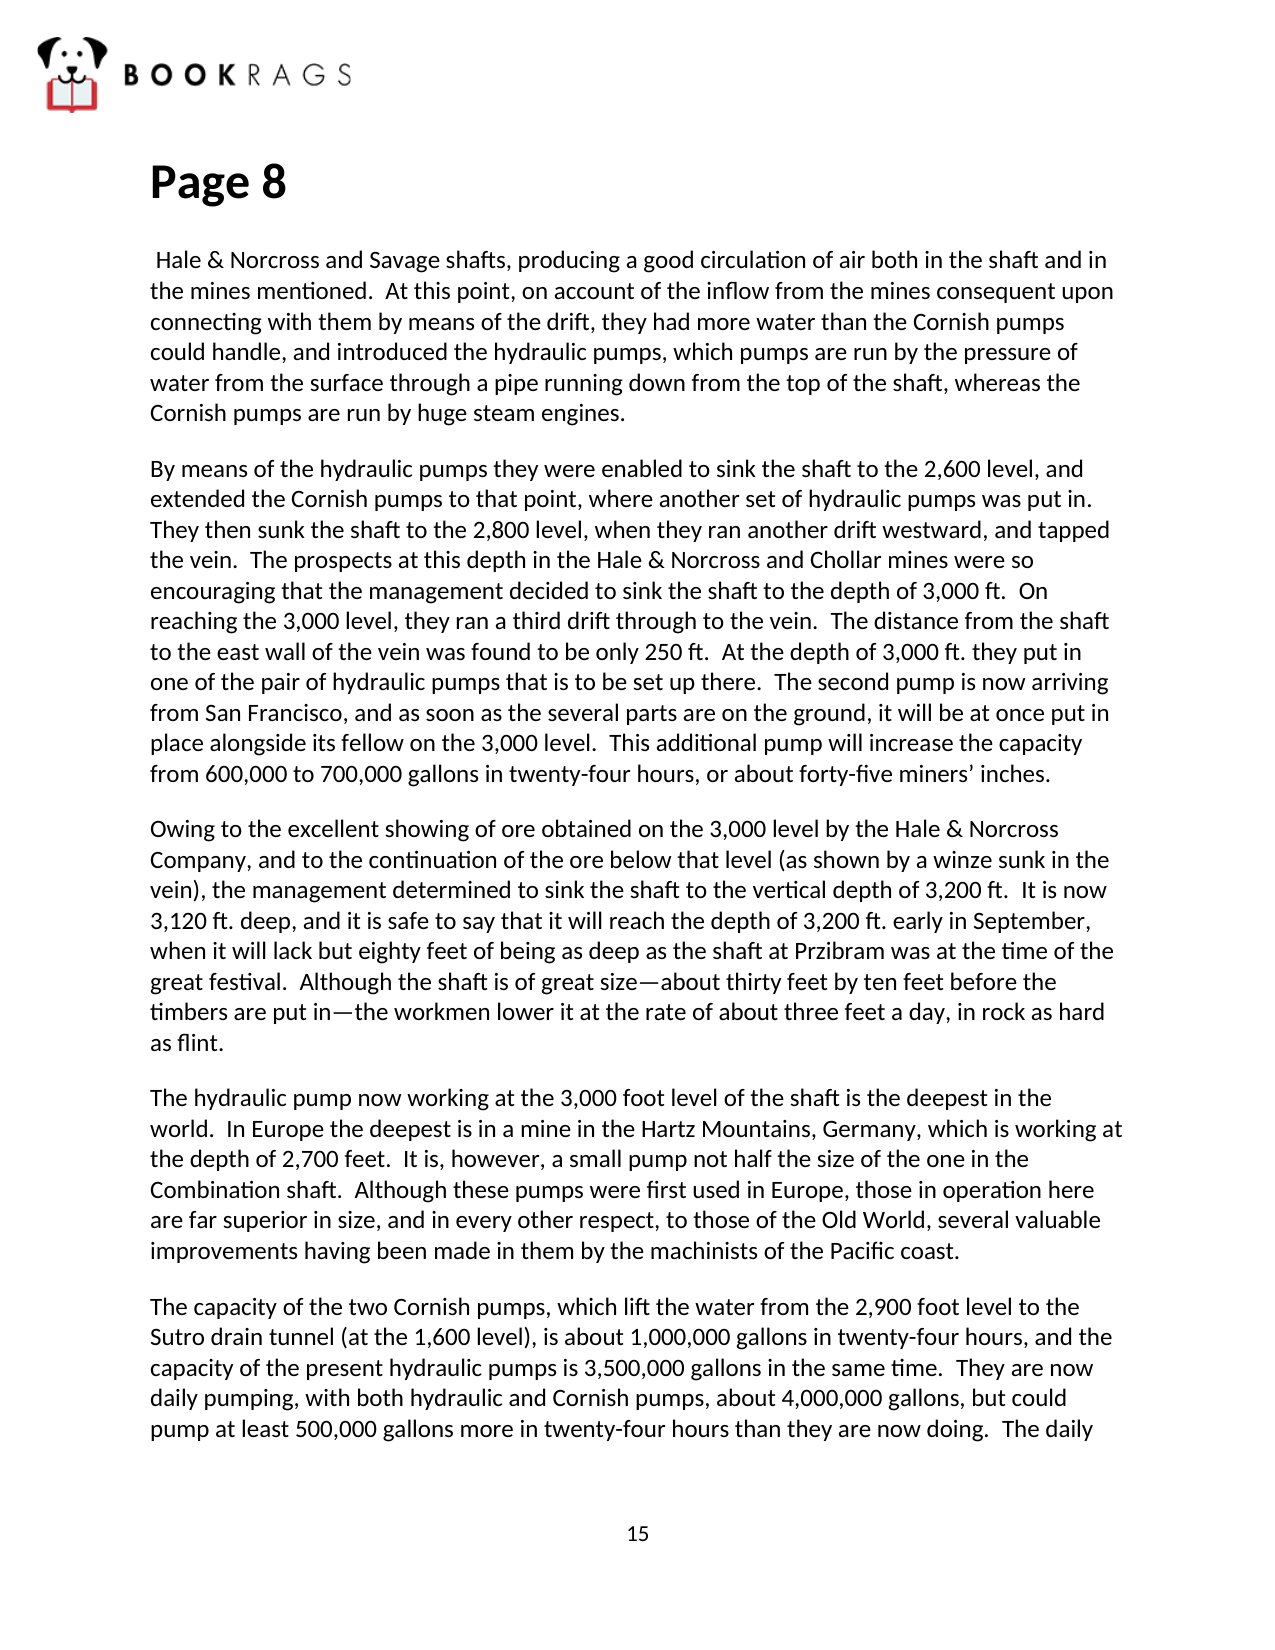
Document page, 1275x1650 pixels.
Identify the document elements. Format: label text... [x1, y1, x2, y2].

text Hale & Norcross and Savage shafts, producing a good circulation of air both in the shaft and in the mines mentioned. At this point, on account of the inflow from the mines consequent upon connecting with them by means of the drift, they had more water than the Cornish pumps could handle, and introduced the hydraulic pumps, which pumps are run by the pressure of water from the surface through a pipe running down from the top of the shaft, whereas the Cornish pumps are run by huge steam engines. [150, 244, 1125, 428]
text Page 8 [150, 150, 1125, 211]
picture [37, 37, 351, 113]
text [150, 1291, 1125, 1443]
text The hydraulic pump now working at the 3,000 foot level of the shaft is the deepest in the world. In Europe the deepest is in a mine in the Hartz Mountains, Germany, which is working at the depth of 2,700 feet. It is, however, a small pump not half the size of the one in the Combination shaft. Although these pumps were first used in Europe, those in operation here are far superior in size, and in every other respect, to those of the Old World, several valuable improvements having been made in them by the machinists of the Pacific coast. [150, 1083, 1125, 1266]
text By means of the hydraulic pumps they were enabled to sink the shaft to the 2,600 level, and extended the Cornish pumps to that point, where another set of hydraulic pumps was put in. They then sunk the shaft to the 2,800 level, when they ran another drift westward, and tapped the vein. The prospects at this depth in the Hale & Norcross and Chollar mines were so encouraging that the management decided to sink the shaft to the depth of 3,000 ft. On reaching the 3,000 level, they ran a third drift through to the vein. The distance from the shaft to the east wall of the vein was found to be only 250 ft. At the depth of 3,000 ft. they put in one of the pair of hydraulic pumps that is to be set up there. The second pump is now arriving from San Francisco, and as soon as the several parts are on the ground, it will be at once put in place alongside its fellow on the 3,000 level. This additional pump will increase the capacity from 600,000 to 700,000 gallons in twenty-four hours, or about forty-five miners’ inches. [150, 453, 1125, 788]
text Owing to the excellent showing of ore obtained on the 3,000 level by the Hale & Norcross Company, and to the continuation of the ore below that level (as shown by a winze sunk in the vein), the management determined to sink the shaft to the vertical depth of 3,200 ft. It is now 3,120 ft. deep, and it is safe to say that it will reach the depth of 3,200 ft. early in September, when it will lack but eighty feet of being as deep as the shaft at Przibram was at the time of the great festival. Although the shaft is of great size—­about thirty feet by ten feet before the timbers are put in—­the workmen lower it at the rate of about three feet a day, in rock as hard as flint. [150, 813, 1125, 1058]
